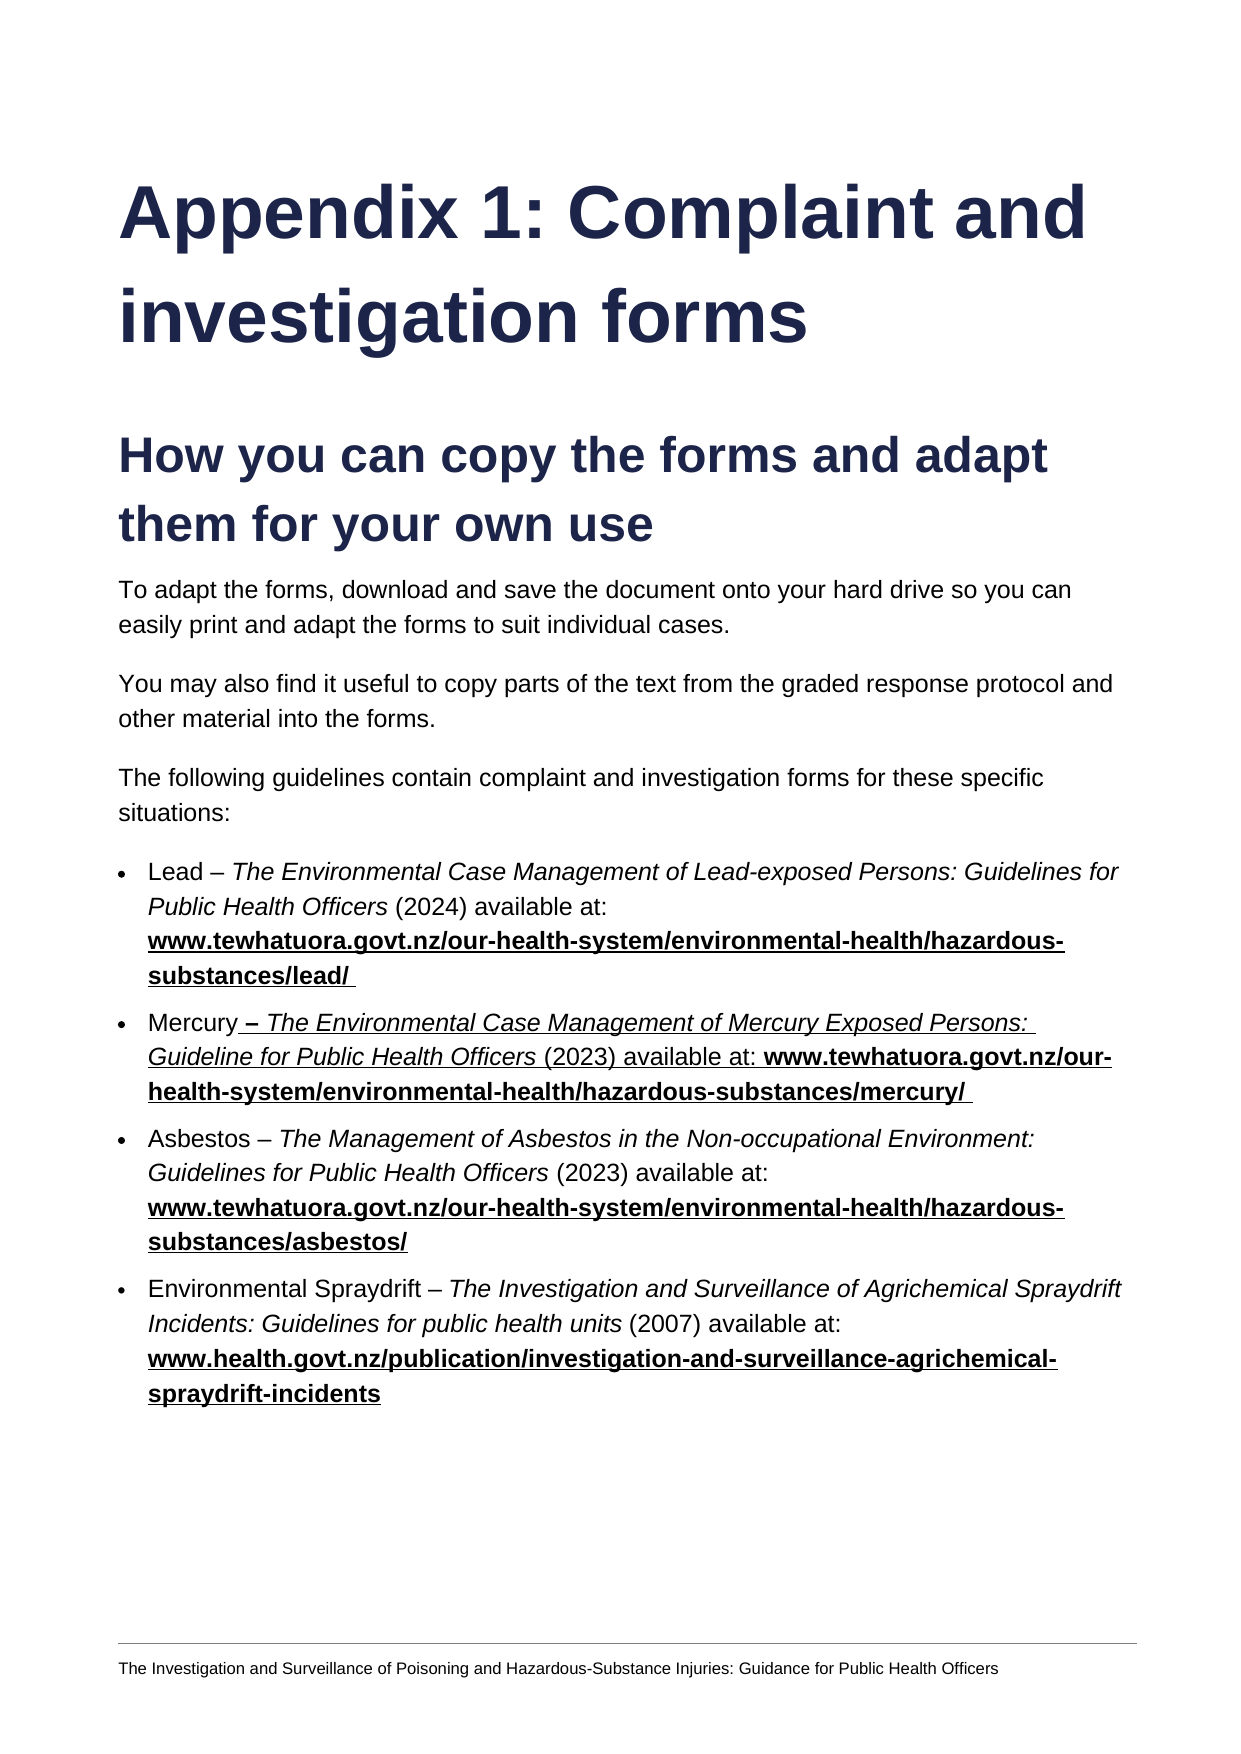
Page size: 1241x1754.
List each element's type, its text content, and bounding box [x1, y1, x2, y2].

text Environmental Spraydrift – The Investigation and Surveillance of Agrichemical Spraydrift Incidents: Guidelines for public health units (2007) available at: www.health.govt.nz/publication/investigation-and-surveillance-agrichemical-spraydrift-incidents [118, 1274, 1137, 1407]
subtitle How you can copy the forms and adapt them for your own use [118, 425, 1137, 551]
subtitle Appendix 1: Complaint and investigation forms [118, 168, 1137, 358]
text Asbestos – The Management of Asbestos in the Non-occupational Environment: Guidelines for Public Health Officers (2023) available at: www.tewhatuora.govt.nz/our-health-system/environmental-health/hazardous-substances/asbestos/ [118, 1124, 1137, 1256]
text Lead – The Environmental Case Management of Lead-exposed Persons: Guidelines for Public Health Officers (2024) available at: www.tewhatuora.govt.nz/our-health-system/environmental-health/hazardous-substances/lead/ [118, 857, 1137, 989]
text To adapt the forms, download and save the document onto your hard drive so you can easily print and adapt the forms to suit individual cases. [118, 575, 1137, 639]
text The following guidelines contain complaint and investigation forms for these specific situations: [118, 763, 1137, 827]
text You may also find it useful to copy parts of the text from the graded response protocol and other material into the forms. [118, 669, 1137, 733]
text Mercury – The Environmental Case Management of Mercury Exposed Persons: Guideline for Public Health Officers (2023) available at: www.tewhatuora.govt.nz/our-health-system/environmental-health/hazardous-substances/mercury/ [118, 1008, 1137, 1105]
